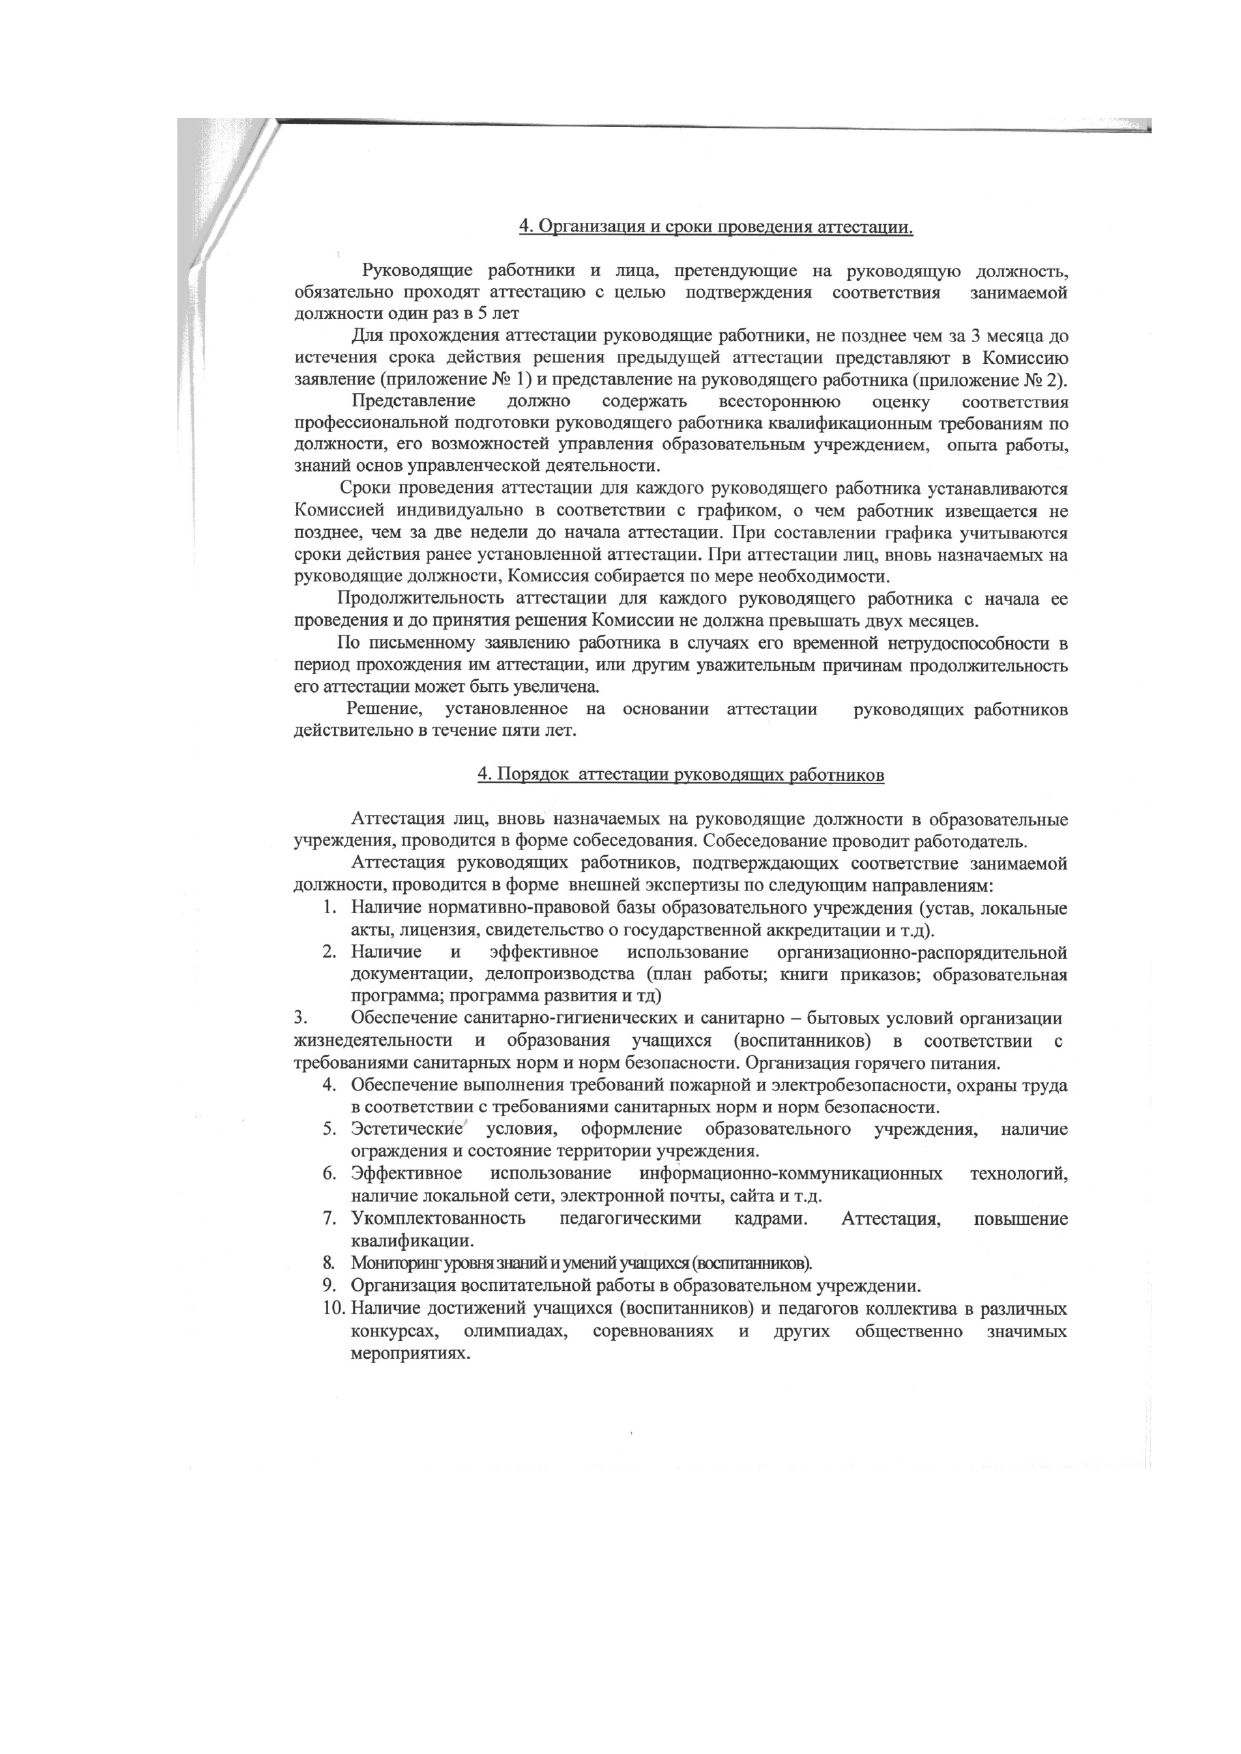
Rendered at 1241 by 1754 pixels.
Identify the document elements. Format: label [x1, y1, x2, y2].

picture [177, 118, 1152, 1470]
